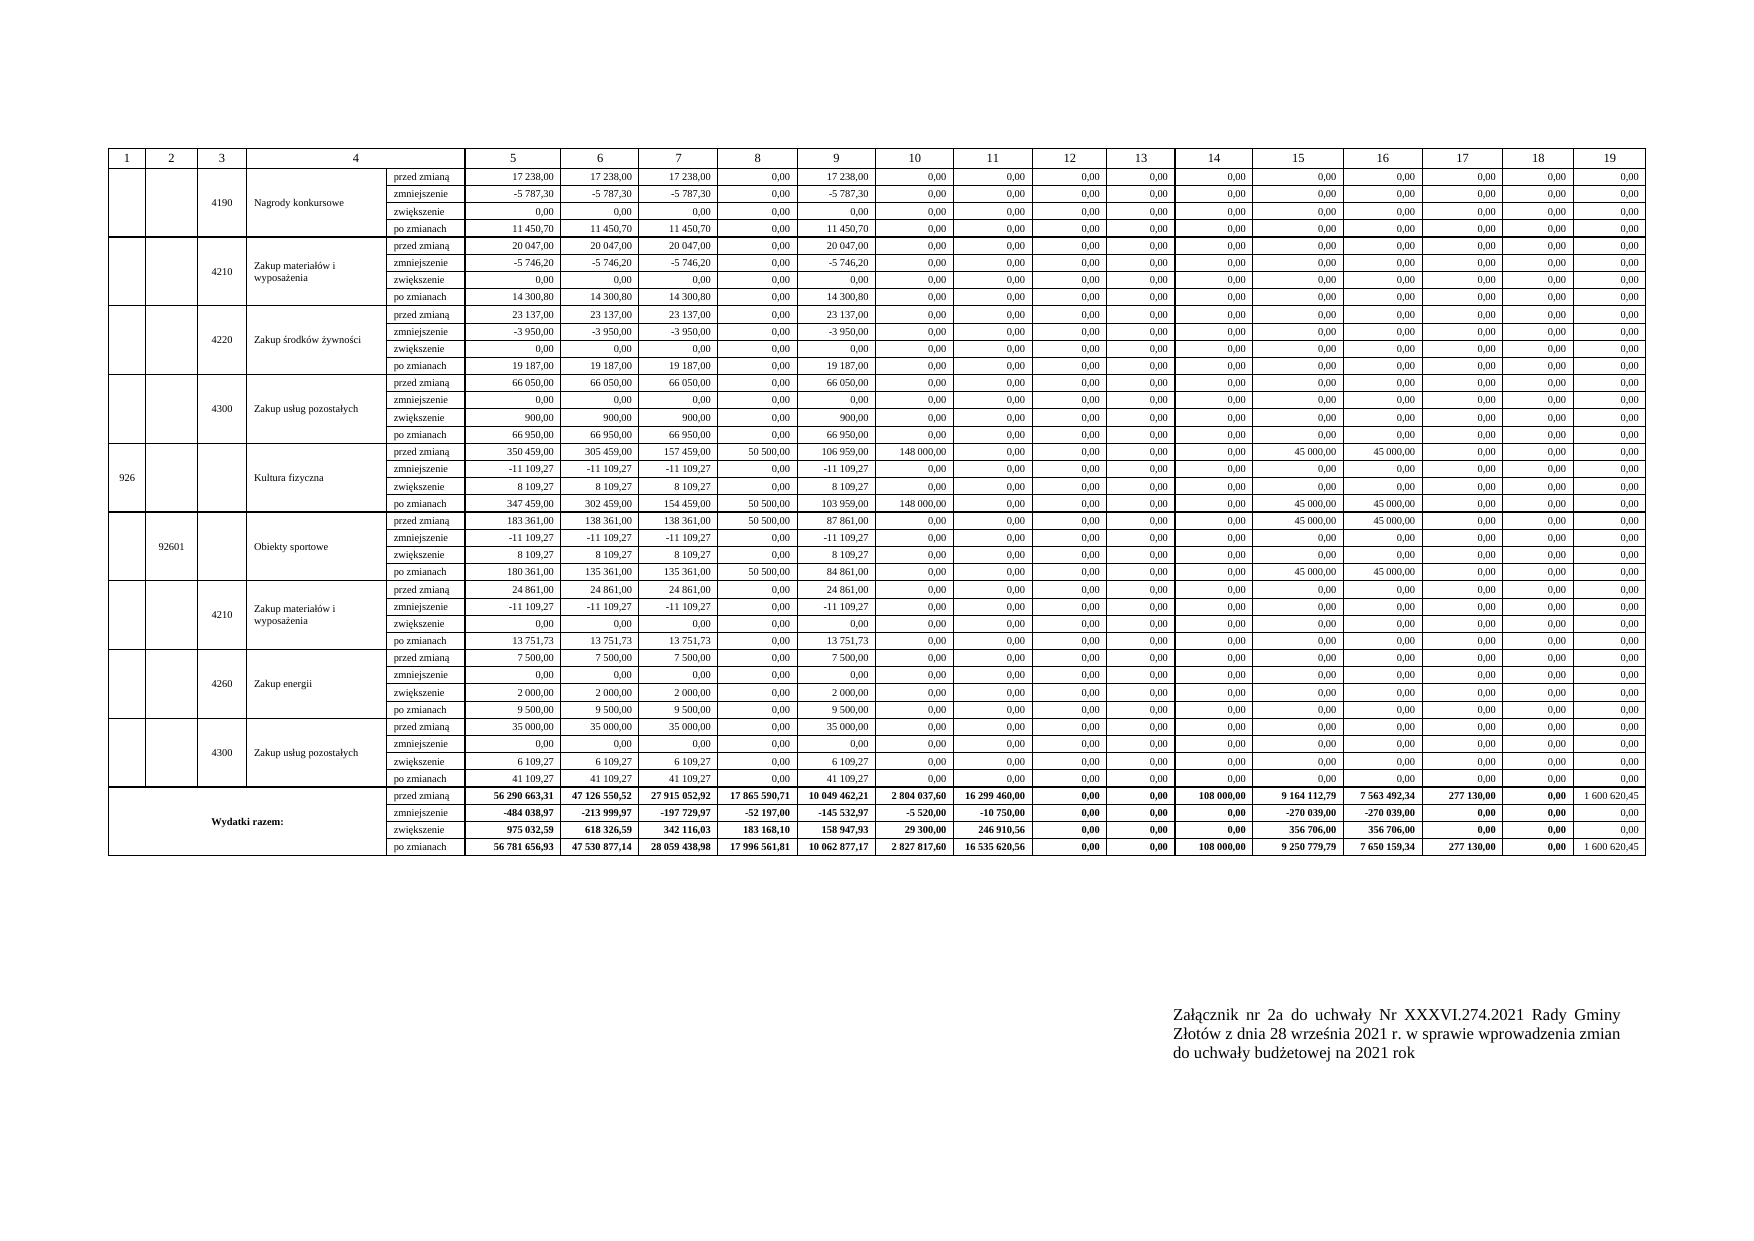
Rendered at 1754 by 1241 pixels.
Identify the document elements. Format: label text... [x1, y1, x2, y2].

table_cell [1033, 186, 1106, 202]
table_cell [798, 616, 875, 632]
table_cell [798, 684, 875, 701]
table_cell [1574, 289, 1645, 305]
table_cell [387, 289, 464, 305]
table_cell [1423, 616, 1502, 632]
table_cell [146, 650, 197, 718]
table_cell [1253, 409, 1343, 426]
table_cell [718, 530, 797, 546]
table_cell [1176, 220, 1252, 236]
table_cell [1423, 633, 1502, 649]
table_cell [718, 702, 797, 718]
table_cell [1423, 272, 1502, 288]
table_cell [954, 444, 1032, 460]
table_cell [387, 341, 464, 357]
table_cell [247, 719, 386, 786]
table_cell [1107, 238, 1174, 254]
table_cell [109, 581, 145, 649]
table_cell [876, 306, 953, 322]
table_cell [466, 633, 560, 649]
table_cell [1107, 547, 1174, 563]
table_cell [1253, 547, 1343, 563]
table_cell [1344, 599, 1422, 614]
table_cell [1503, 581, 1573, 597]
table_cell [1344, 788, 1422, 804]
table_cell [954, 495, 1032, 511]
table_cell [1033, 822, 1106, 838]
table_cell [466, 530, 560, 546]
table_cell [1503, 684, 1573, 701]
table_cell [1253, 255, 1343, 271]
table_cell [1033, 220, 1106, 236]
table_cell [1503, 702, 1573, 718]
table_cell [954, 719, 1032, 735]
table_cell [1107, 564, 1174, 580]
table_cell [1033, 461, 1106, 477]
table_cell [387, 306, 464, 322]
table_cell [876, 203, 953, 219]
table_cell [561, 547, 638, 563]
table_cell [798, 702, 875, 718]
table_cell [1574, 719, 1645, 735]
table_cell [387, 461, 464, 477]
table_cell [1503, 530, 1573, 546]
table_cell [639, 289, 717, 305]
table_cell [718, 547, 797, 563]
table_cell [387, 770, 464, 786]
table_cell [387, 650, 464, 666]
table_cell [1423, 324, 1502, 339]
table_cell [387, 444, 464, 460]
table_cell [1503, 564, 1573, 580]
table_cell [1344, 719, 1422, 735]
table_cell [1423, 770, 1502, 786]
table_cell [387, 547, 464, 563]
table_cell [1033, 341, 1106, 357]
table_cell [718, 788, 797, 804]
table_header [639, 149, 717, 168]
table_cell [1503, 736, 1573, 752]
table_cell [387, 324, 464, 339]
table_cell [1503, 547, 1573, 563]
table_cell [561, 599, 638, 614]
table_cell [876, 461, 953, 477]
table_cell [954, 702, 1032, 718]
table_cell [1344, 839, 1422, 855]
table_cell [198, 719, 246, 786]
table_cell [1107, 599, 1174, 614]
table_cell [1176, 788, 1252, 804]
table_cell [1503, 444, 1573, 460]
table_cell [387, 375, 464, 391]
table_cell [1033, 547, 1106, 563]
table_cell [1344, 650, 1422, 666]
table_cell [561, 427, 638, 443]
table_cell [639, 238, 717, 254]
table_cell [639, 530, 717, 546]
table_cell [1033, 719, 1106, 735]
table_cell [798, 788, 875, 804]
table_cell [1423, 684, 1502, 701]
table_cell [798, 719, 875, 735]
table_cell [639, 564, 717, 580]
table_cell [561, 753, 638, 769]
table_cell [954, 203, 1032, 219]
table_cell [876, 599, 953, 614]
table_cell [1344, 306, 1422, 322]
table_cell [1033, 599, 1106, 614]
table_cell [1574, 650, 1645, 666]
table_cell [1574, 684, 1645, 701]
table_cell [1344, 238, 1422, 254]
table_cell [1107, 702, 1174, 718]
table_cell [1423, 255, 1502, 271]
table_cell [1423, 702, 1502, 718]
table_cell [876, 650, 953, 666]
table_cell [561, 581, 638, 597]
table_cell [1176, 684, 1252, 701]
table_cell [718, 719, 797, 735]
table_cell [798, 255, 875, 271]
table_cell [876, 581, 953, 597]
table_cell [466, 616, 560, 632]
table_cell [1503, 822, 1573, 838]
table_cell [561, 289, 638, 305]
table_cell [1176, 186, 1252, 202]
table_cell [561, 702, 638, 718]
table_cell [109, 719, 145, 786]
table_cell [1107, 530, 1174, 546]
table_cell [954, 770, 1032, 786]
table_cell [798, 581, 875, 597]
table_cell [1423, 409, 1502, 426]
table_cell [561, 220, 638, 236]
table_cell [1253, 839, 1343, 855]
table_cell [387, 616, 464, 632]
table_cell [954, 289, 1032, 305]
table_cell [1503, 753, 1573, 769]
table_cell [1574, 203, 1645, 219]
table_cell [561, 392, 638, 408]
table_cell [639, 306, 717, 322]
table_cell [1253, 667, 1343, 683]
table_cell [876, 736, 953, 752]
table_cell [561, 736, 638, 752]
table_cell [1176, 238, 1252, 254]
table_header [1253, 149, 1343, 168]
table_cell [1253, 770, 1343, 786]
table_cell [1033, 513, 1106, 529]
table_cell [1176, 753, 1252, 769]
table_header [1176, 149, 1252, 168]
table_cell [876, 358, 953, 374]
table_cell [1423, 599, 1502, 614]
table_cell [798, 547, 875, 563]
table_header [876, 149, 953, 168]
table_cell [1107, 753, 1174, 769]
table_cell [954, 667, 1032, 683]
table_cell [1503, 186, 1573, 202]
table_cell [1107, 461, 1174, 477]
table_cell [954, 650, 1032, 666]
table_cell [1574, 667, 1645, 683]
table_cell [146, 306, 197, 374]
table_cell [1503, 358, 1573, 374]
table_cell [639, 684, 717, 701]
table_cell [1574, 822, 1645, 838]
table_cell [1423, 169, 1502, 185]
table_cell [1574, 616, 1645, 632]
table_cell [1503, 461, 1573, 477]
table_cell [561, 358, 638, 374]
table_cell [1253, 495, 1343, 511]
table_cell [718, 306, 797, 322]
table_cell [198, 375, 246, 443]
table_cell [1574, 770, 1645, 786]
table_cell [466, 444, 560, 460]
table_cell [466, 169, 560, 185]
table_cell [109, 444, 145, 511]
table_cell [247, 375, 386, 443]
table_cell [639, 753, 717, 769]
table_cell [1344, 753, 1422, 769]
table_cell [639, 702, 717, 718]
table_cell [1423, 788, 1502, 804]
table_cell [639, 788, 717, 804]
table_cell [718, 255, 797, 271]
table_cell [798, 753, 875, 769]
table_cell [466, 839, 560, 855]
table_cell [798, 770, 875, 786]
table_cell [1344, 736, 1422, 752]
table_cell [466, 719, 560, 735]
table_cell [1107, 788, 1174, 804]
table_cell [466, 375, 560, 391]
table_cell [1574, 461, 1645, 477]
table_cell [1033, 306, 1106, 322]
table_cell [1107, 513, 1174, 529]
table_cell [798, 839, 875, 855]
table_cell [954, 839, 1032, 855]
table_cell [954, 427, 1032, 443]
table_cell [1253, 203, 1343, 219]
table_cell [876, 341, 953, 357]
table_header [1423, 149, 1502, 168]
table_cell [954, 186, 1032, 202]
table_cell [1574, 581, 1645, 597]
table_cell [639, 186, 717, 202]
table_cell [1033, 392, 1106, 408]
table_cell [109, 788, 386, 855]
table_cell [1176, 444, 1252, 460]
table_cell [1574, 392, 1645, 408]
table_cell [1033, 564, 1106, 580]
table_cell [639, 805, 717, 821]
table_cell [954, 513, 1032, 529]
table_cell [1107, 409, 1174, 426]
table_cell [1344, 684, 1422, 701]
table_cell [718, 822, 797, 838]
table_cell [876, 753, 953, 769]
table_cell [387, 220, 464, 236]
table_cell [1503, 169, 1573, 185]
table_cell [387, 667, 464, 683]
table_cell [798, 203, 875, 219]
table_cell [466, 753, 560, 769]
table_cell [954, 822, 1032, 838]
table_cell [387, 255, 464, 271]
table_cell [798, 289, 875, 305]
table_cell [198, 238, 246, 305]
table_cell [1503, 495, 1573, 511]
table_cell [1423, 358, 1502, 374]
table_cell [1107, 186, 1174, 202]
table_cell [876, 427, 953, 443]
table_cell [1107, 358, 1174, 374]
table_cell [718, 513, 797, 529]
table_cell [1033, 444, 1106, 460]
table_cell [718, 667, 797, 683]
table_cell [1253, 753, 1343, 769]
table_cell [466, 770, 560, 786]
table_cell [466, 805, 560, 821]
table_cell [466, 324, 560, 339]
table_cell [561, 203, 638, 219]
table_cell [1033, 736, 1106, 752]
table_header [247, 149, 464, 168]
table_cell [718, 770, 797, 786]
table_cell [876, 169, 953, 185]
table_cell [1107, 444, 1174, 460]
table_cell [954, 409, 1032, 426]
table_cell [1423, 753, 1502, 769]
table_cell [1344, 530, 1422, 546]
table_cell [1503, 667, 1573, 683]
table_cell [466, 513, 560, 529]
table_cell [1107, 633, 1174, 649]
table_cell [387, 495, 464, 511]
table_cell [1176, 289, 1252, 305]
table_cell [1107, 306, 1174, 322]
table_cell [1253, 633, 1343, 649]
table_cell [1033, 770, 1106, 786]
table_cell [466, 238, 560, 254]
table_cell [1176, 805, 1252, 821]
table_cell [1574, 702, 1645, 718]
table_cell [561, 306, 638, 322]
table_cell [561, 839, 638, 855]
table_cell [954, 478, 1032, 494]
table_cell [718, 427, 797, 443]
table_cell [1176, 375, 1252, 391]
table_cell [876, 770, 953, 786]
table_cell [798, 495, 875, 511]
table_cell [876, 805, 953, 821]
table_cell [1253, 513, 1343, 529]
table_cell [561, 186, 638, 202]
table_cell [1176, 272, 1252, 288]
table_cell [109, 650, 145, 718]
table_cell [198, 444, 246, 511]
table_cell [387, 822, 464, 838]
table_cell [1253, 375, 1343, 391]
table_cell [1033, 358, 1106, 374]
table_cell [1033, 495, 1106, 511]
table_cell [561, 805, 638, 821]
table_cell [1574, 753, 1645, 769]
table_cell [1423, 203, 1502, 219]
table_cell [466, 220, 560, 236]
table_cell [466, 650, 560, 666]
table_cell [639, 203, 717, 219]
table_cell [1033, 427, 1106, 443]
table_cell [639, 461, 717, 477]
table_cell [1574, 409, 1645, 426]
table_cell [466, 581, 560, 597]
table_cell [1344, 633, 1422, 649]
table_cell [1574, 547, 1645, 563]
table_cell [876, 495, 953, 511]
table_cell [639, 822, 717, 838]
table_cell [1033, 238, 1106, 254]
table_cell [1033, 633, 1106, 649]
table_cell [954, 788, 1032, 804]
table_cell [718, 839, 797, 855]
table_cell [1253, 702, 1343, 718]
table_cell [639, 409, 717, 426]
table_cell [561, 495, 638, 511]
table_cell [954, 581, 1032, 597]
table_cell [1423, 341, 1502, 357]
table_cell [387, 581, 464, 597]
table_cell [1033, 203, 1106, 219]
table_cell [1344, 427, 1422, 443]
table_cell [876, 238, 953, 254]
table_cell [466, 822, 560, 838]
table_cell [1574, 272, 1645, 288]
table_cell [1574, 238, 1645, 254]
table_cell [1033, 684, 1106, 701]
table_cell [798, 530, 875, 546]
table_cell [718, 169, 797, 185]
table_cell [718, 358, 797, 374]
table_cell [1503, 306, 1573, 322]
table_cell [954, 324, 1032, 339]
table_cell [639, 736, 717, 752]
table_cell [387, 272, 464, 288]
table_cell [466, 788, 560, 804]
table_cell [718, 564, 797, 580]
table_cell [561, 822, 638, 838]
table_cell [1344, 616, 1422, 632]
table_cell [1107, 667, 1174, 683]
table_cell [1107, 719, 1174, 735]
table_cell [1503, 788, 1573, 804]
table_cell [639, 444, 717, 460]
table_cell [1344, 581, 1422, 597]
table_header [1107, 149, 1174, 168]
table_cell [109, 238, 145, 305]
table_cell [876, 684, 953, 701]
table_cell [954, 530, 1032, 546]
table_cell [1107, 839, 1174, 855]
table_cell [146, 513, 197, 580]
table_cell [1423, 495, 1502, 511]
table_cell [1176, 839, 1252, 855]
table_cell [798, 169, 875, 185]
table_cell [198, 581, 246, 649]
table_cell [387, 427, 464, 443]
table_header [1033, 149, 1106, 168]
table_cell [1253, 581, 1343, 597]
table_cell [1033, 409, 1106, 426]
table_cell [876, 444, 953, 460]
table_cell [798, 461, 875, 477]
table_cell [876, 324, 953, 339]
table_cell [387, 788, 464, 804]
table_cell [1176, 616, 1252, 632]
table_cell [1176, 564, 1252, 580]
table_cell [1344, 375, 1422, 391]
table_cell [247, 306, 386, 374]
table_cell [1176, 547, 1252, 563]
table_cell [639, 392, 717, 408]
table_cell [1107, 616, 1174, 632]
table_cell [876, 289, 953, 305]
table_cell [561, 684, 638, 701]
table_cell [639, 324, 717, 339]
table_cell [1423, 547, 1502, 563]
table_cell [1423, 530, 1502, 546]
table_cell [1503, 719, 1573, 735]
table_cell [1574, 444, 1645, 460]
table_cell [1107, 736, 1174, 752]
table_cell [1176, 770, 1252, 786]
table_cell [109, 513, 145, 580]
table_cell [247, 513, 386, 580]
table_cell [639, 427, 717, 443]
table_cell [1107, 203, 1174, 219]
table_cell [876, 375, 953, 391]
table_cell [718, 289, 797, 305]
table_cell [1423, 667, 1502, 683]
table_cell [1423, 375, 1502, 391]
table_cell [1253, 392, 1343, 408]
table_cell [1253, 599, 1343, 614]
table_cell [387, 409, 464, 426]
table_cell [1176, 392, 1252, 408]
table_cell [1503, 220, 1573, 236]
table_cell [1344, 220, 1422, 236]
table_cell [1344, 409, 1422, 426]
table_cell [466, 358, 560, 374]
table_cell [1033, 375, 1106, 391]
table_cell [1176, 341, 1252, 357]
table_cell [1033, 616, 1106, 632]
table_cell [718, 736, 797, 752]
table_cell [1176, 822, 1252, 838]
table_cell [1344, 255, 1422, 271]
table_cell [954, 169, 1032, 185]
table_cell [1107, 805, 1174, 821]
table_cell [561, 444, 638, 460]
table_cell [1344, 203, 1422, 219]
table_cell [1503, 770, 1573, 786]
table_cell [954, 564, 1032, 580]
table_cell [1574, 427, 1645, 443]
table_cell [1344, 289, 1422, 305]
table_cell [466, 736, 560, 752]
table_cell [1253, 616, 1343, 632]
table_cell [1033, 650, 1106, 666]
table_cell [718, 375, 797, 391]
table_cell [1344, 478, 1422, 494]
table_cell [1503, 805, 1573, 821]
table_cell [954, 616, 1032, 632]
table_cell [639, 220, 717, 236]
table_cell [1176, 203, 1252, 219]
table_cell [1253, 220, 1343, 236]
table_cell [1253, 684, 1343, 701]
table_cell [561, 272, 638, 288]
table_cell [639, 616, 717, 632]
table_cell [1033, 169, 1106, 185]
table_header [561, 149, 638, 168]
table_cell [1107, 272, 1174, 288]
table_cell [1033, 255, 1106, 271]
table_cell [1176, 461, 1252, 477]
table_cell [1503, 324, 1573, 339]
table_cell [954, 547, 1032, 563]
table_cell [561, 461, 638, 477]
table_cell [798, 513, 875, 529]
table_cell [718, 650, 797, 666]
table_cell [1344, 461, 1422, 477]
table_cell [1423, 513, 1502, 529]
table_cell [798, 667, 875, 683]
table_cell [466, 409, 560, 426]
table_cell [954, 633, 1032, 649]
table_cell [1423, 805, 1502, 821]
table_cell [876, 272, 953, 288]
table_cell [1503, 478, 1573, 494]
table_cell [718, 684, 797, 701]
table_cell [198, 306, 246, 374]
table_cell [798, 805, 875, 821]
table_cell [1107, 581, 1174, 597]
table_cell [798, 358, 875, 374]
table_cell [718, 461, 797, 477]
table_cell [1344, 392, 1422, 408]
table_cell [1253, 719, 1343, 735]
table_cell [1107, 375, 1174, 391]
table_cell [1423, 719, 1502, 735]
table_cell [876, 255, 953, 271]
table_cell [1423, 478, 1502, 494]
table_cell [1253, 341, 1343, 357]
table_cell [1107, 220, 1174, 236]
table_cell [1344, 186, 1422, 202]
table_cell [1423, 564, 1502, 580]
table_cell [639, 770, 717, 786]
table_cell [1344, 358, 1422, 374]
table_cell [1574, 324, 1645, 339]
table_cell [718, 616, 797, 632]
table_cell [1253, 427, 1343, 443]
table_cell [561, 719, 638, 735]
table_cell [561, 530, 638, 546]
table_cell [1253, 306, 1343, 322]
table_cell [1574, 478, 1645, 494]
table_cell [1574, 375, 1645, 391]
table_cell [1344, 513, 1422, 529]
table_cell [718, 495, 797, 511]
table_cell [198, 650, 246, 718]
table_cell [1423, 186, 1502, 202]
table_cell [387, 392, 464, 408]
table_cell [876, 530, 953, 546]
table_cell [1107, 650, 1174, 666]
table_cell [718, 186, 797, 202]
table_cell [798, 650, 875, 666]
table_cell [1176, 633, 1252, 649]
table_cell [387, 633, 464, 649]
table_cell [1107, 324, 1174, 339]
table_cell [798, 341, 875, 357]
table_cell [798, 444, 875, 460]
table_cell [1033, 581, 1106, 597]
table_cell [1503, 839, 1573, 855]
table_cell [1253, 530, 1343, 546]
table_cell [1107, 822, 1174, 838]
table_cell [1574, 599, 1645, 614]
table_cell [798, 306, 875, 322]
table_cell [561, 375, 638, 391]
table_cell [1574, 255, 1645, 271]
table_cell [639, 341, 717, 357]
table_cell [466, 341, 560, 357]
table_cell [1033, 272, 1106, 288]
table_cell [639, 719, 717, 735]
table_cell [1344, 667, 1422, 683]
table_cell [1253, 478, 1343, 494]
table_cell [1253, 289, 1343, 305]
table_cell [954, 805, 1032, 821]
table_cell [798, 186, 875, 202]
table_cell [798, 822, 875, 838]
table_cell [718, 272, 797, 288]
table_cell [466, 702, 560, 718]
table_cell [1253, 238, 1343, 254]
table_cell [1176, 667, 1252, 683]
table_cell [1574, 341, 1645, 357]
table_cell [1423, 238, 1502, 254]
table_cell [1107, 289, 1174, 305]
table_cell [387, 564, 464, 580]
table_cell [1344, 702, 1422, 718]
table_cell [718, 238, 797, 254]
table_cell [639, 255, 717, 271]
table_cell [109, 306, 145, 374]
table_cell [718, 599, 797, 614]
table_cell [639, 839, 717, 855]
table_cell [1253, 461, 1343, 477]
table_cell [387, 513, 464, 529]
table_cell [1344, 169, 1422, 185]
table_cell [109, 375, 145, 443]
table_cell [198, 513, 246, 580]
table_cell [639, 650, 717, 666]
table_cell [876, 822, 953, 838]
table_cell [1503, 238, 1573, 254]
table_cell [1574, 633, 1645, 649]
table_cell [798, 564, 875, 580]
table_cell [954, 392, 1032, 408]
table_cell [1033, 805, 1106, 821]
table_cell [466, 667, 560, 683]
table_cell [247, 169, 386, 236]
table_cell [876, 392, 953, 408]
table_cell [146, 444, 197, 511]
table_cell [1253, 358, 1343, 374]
text Załącznik nr 2a do uchwały Nr XXXVI.274.2021 Rady Gminy Złotów z dnia 28 września 2021 r. w sprawie wprowadzenia zmian do uchwały budżetowej na 2021 rok [1173, 1005, 1621, 1062]
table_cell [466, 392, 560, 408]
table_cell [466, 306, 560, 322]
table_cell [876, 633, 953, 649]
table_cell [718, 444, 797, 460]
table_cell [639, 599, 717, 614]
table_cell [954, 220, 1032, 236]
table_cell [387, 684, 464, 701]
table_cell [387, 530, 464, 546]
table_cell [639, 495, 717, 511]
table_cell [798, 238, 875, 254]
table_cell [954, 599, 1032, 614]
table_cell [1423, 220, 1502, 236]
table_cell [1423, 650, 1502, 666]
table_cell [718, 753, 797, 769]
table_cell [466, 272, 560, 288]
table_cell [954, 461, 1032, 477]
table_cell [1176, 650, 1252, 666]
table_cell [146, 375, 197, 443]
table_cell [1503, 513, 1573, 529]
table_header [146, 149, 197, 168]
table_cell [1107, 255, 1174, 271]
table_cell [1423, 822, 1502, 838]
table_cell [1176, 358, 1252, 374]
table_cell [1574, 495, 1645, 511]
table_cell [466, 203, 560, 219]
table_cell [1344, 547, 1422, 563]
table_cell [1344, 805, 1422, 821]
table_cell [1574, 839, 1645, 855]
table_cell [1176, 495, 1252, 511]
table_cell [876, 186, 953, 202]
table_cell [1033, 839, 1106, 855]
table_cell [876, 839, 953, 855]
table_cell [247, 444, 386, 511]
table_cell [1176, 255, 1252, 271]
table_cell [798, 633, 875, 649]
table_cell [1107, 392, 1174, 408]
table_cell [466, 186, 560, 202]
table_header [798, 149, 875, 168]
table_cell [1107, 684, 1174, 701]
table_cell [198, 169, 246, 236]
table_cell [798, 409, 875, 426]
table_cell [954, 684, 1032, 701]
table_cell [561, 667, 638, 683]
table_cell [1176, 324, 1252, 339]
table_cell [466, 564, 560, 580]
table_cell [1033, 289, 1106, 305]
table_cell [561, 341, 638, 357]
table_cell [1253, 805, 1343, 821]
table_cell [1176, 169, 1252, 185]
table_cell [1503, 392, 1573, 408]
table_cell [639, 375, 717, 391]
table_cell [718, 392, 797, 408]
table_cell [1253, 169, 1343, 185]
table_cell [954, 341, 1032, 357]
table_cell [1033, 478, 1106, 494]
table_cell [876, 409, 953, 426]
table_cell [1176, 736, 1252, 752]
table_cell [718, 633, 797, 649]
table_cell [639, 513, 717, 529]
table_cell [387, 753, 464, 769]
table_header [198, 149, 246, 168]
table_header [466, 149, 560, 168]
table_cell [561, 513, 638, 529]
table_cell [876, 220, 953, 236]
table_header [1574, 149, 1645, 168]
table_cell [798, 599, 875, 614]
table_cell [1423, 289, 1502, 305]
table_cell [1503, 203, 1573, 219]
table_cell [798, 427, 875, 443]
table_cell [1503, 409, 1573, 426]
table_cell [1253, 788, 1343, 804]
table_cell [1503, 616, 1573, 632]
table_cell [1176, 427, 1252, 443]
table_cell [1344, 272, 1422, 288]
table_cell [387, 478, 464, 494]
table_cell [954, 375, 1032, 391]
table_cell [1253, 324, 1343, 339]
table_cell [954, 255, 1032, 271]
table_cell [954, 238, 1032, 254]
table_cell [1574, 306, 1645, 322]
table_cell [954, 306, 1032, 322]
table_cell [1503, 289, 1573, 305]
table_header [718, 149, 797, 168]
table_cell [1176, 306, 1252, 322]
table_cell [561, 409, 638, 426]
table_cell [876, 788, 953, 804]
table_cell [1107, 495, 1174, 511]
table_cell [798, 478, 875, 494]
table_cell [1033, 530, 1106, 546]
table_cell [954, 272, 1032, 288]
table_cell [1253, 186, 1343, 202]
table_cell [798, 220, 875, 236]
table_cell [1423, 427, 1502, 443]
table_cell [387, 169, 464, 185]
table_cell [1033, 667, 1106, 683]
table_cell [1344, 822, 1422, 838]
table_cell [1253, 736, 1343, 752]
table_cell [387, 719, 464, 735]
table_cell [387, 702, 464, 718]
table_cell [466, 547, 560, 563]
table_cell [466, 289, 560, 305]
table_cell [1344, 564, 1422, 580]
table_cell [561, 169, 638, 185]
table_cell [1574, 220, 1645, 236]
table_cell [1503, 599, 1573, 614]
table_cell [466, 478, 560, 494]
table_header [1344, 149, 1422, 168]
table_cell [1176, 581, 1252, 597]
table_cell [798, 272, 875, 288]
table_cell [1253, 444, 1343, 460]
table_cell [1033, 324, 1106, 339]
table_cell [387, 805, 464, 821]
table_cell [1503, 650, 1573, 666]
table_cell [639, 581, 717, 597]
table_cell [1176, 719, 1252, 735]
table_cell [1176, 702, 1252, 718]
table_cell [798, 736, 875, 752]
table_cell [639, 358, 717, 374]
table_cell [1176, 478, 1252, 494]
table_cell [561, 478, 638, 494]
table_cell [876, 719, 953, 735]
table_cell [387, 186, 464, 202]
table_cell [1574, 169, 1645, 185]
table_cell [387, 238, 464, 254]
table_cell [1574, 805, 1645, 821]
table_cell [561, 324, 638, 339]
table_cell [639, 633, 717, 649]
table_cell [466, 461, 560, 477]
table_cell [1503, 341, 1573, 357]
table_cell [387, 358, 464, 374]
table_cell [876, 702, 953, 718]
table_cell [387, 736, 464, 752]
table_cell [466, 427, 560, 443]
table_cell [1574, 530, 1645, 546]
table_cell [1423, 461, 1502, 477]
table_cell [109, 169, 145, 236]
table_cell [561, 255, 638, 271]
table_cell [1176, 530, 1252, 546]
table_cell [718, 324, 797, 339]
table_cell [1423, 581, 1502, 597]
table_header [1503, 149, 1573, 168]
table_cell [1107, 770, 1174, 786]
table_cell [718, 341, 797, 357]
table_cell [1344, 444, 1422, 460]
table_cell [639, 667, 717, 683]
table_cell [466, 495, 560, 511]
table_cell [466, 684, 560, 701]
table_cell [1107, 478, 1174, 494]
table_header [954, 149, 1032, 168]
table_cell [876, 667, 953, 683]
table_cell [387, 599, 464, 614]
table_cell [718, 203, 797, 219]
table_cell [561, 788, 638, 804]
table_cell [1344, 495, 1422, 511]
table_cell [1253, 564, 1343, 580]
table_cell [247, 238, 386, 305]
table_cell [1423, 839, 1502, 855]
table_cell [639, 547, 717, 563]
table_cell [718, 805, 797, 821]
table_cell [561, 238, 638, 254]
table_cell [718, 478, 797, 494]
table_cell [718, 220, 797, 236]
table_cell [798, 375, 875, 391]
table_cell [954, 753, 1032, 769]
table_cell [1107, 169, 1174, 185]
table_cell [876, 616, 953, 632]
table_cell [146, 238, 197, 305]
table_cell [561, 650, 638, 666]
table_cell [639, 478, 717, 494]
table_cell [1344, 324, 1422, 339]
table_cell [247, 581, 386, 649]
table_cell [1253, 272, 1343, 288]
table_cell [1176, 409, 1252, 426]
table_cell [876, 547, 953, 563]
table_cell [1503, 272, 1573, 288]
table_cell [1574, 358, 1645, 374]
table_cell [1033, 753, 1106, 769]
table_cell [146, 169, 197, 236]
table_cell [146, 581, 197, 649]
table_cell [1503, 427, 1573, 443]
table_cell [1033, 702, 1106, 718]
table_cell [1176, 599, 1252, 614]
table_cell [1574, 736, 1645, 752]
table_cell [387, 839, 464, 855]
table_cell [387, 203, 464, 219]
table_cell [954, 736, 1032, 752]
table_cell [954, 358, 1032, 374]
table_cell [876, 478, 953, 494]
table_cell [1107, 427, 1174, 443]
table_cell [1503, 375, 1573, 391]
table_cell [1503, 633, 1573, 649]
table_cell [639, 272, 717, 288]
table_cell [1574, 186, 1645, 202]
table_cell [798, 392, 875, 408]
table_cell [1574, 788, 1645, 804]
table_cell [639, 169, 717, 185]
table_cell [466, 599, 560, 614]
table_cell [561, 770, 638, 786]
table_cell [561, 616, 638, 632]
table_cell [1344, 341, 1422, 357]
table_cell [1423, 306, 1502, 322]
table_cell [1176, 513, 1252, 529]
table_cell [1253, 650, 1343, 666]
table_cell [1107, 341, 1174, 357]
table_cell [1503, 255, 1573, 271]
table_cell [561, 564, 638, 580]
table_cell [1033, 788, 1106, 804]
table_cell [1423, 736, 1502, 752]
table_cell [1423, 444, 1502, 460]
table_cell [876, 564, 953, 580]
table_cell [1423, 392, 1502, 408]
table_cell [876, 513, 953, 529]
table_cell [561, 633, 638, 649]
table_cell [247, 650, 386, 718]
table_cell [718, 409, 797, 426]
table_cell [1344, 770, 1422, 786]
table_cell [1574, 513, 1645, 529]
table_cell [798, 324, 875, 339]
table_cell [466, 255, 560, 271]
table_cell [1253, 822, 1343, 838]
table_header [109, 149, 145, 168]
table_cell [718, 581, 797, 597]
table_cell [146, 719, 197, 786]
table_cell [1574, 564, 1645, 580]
